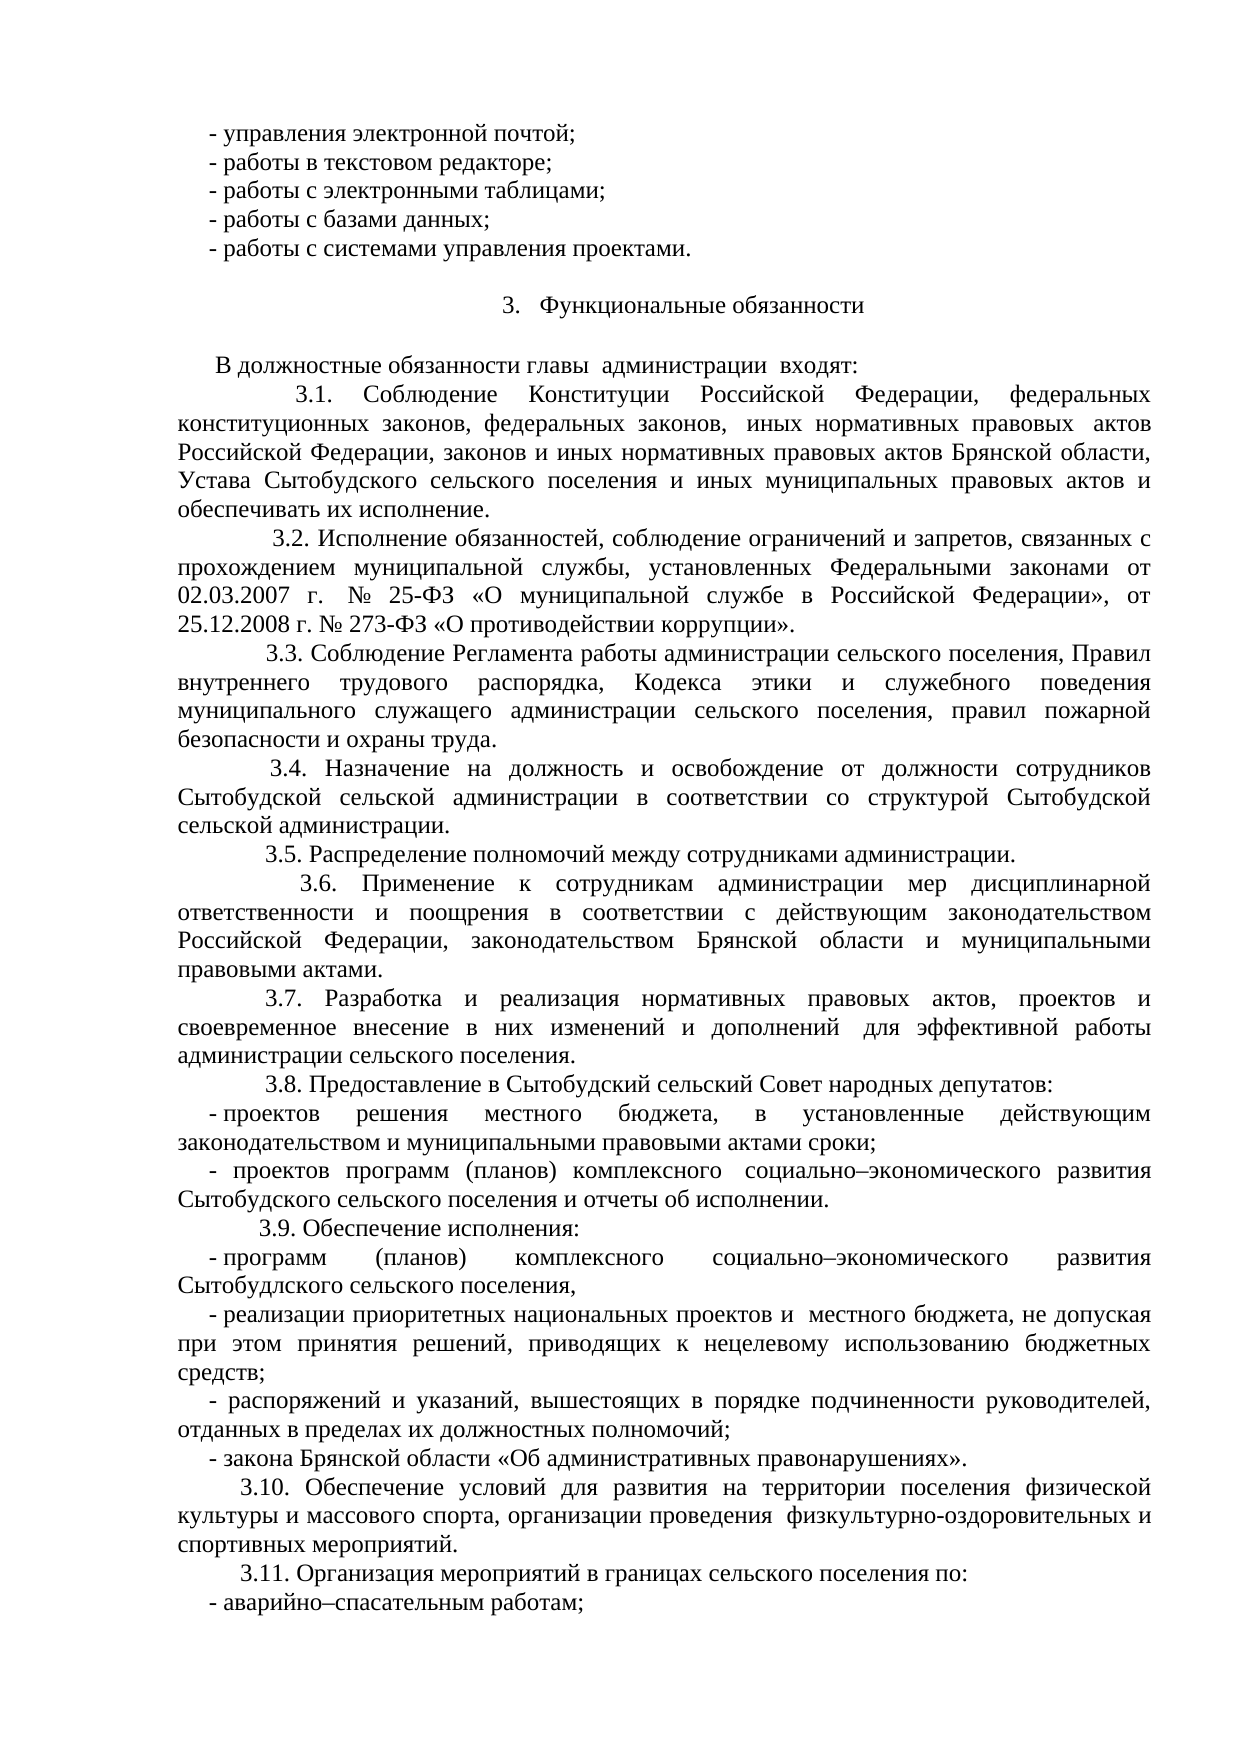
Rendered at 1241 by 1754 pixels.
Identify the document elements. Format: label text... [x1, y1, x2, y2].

text 3.3. Соблюдение Регламента работы администрации сельского поселения, Правил внутреннего трудового распорядка, Кодекса этики и служебного поведения муниципального служащего администрации сельского поселения, правил пожарной безопасности и охраны труда. [177, 638, 1152, 753]
text 3.2. Исполнение обязанностей, соблюдение ограничений и запретов, связанных с прохождением муниципальной службы, установленных Федеральными законами от 02.03.2007 г. № 25-ФЗ «О муниципальной службе в Российской Федерации», от 25.12.2008 г. № 273-ФЗ «О противодействии коррупции». [177, 523, 1152, 638]
text 3.5. Распределение полномочий между сотрудниками администрации. [177, 839, 1152, 868]
text - проектов решения местного бюджета, в установленные действующим законодательством и муниципальными правовыми актами сроки; [177, 1098, 1152, 1156]
text - программ (планов) комплексного социально–экономического развития Сытобудлского сельского поселения, [177, 1242, 1152, 1299]
text - распоряжений и указаний, вышестоящих в порядке подчиненности руководителей, отданных в пределах их должностных полномочий; [177, 1386, 1152, 1443]
text - работы с базами данных; [177, 204, 1152, 233]
text В должностные обязанности главы администрации входят: [215, 348, 1152, 379]
text - управления электронной почтой; [177, 118, 1152, 147]
text 3.6. Применение к сотрудникам администрации мер дисциплинарной ответственности и поощрения в соответствии с действующим законодательством Российской Федерации, законодательством Брянской области и муниципальными правовыми актами. [177, 868, 1152, 983]
text - закона Брянской области «Об административных правонарушениях». [177, 1443, 1152, 1472]
text - работы с электронными таблицами; [177, 176, 1152, 204]
text 3.1. Соблюдение Конституции Российской Федерации, федеральных конституционных законов, федеральных законов, иных нормативных правовых актов Российской Федерации, законов и иных нормативных правовых актов Брянской области, Устава Сытобудского сельского поселения и иных муниципальных правовых актов и обеспечивать их исполнение. [177, 379, 1152, 523]
list Функциональные обязанности [215, 291, 1152, 319]
text - реализации приоритетных национальных проектов и местного бюджета, не допуская при этом принятия решений, приводящих к нецелевому использованию бюджетных средств; [177, 1299, 1152, 1386]
text 3.8. Предоставление в Сытобудский сельский Совет народных депутатов: [177, 1069, 1152, 1098]
text 3.10. Обеспечение условий для развития на территории поселения физической культуры и массового спорта, организации проведения физкультурно-оздоровительных и спортивных мероприятий. [177, 1472, 1152, 1558]
text - аварийно–спасательным работам; [177, 1587, 1152, 1616]
text 3.4. Назначение на должность и освобождение от должности сотрудников Сытобудской сельской администрации в соответствии со структурой Сытобудской сельской администрации. [177, 753, 1152, 839]
text - работы в текстовом редакторе; [177, 147, 1152, 176]
text 3.7. Разработка и реализация нормативных правовых актов, проектов и своевременное внесение в них изменений и дополнений для эффективной работы администрации сельского поселения. [177, 983, 1152, 1069]
text - проектов программ (планов) комплексного социально–экономического развития Сытобудского сельского поселения и отчеты об исполнении. [177, 1156, 1152, 1213]
text - работы с системами управления проектами. [177, 233, 1152, 262]
text 3.11. Организация мероприятий в границах сельского поселения по: [177, 1558, 1152, 1587]
text 3.9. Обеспечение исполнения: [177, 1213, 1152, 1242]
